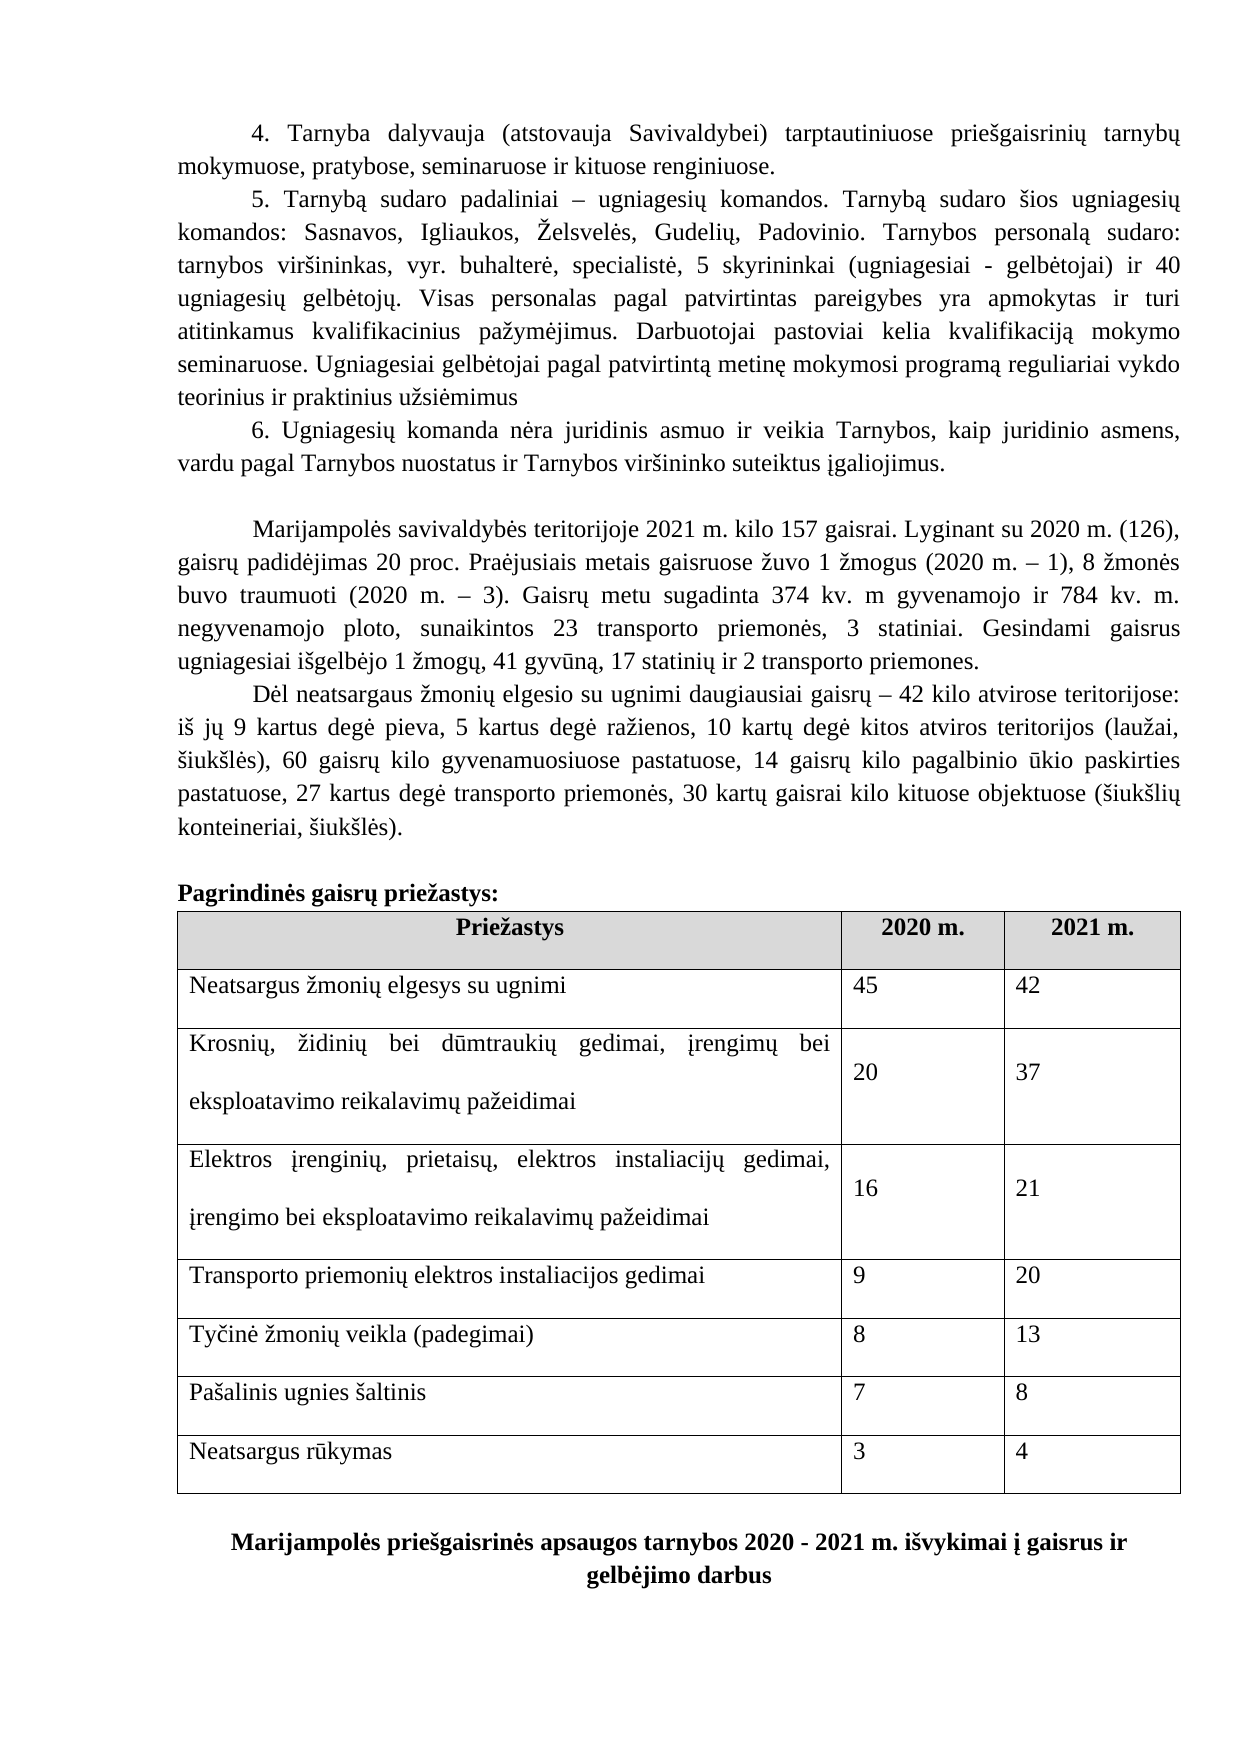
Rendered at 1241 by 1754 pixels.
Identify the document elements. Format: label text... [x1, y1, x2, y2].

table_cell 20 [842, 1029, 1004, 1143]
table_header 2020 m. [842, 912, 1004, 969]
text Marijampolės priešgaisrinės apsaugos tarnybos 2020 - 2021 m. išvykimai į gaisrus ir gelbėjimo darbus [177, 1527, 1181, 1589]
table_cell 37 [1005, 1029, 1180, 1143]
table_cell 9 [842, 1260, 1004, 1318]
table_cell 21 [1005, 1145, 1180, 1259]
table_cell 16 [842, 1145, 1004, 1259]
table_cell Elektros įrenginių, prietaisų, elektros instaliacijų gedimai, įrengimo bei eksploatavimo reikalavimų pažeidimai [178, 1145, 841, 1259]
table_cell Tyčinė žmonių veikla (padegimai) [178, 1319, 841, 1376]
table_cell 8 [842, 1319, 1004, 1376]
text 5. Tarnybą sudaro padaliniai – ugniagesių komandos. Tarnybą sudaro šios ugniagesių komandos: Sasnavos, Igliaukos, Želsvelės, Gudelių, Padovinio. Tarnybos personalą sudaro: tarnybos viršininkas, vyr. buhalterė, specialistė, 5 skyrininkai (ugniagesiai - gelbėtojai) ir 40 ugniagesių gelbėtojų. Visas personalas pagal patvirtintas pareigybes yra apmokytas ir turi atitinkamus kvalifikacinius pažymėjimus. Darbuotojai pastoviai kelia kvalifikaciją mokymo seminaruose. Ugniagesiai gelbėtojai pagal patvirtintą metinę mokymosi programą reguliariai vykdo teorinius ir praktinius užsiėmimus [177, 184, 1181, 411]
table_cell Neatsargus rūkymas [178, 1436, 841, 1493]
text 6. Ugniagesių komanda nėra juridinis asmuo ir veikia Tarnybos, kaip juridinio asmens, vardu pagal Tarnybos nuostatus ir Tarnybos viršininko suteiktus įgaliojimus. [177, 415, 1181, 477]
table_cell 4 [1005, 1436, 1180, 1493]
table_cell Pašalinis ugnies šaltinis [178, 1377, 841, 1435]
table_header Priežastys [178, 912, 841, 969]
table_cell Neatsargus žmonių elgesys su ugnimi [178, 970, 841, 1027]
text Pagrindinės gaisrų priežastys: [177, 878, 1181, 906]
table_header 2021 m. [1005, 912, 1180, 969]
text Marijampolės savivaldybės teritorijoje 2021 m. kilo 157 gaisrai. Lyginant su 2020 m. (126), gaisrų padidėjimas 20 proc. Praėjusiais metais gaisruose žuvo 1 žmogus (2020 m. – 1), 8 žmonės buvo traumuoti (2020 m. – 3). Gaisrų metu sugadinta 374 kv. m gyvenamojo ir 784 kv. m. negyvenamojo ploto, sunaikintos 23 transporto priemonės, 3 statiniai. Gesindami gaisrus ugniagesiai išgelbėjo 1 žmogų, 41 gyvūną, 17 statinių ir 2 transporto priemones. [177, 514, 1181, 675]
table_cell 20 [1005, 1260, 1180, 1318]
table_cell 8 [1005, 1377, 1180, 1435]
text 4. Tarnyba dalyvauja (atstovauja Savivaldybei) tarptautiniuose priešgaisrinių tarnybų mokymuose, pratybose, seminaruose ir kituose renginiuose. [177, 118, 1181, 180]
table_cell Transporto priemonių elektros instaliacijos gedimai [178, 1260, 841, 1318]
table_cell 7 [842, 1377, 1004, 1435]
table_cell 3 [842, 1436, 1004, 1493]
table_cell 42 [1005, 970, 1180, 1027]
table_cell Krosnių, židinių bei dūmtraukių gedimai, įrengimų bei eksploatavimo reikalavimų pažeidimai [178, 1029, 841, 1143]
table_cell 13 [1005, 1319, 1180, 1376]
text Dėl neatsargaus žmonių elgesio su ugnimi daugiausiai gaisrų – 42 kilo atvirose teritorijose: iš jų 9 kartus degė pieva, 5 kartus degė ražienos, 10 kartų degė kitos atviros teritorijos (laužai, šiukšlės), 60 gaisrų kilo gyvenamuosiuose pastatuose, 14 gaisrų kilo pagalbinio ūkio paskirties pastatuose, 27 kartus degė transporto priemonės, 30 kartų gaisrai kilo kituose objektuose (šiukšlių konteineriai, šiukšlės). [177, 679, 1181, 840]
table_cell 45 [842, 970, 1004, 1027]
